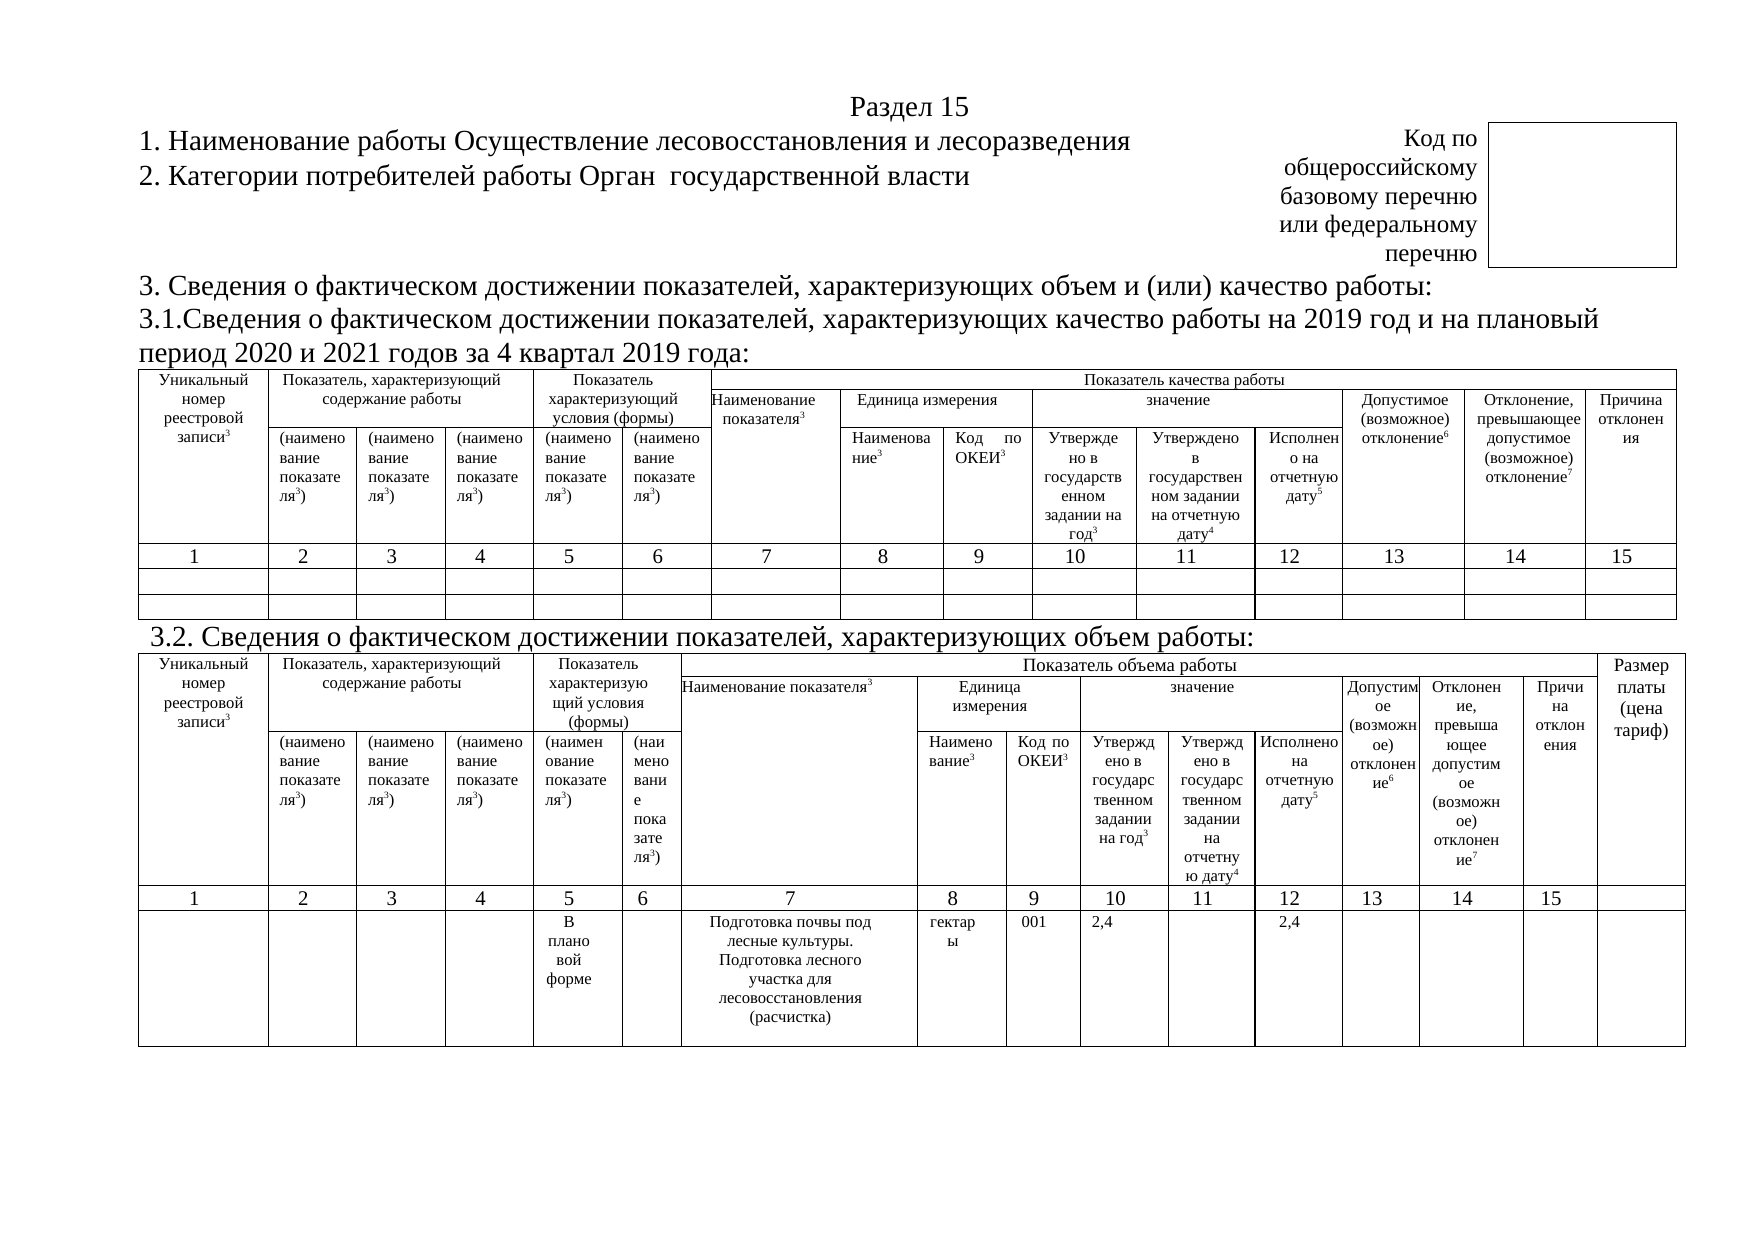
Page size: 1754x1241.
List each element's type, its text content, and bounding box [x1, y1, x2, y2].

table_cell Допустимое (возможное) отклонение6 [1343, 390, 1464, 543]
table_cell [446, 569, 533, 593]
table_cell [623, 911, 681, 1046]
table_cell [1137, 569, 1254, 593]
table_cell 3 [357, 544, 445, 568]
table_cell [1524, 911, 1597, 1046]
table_cell (наименование показателя3) [446, 732, 533, 885]
table_cell 2 [269, 544, 356, 568]
table_header Показатель характеризующий условия (формы) [534, 370, 711, 427]
table_cell (наименование показателя3) [446, 428, 533, 543]
table_cell 7 [712, 544, 840, 568]
table_cell Наименование3 [918, 732, 1006, 885]
table_header Показатель характеризующий условия (формы) [534, 654, 681, 731]
table_cell 3.1.Сведения о фактическом достижении показателей, характеризующих качество работы на 2019 год и на плановый период 2020 и 2021 годов за 4 квартал 2019 года: [128, 302, 1676, 369]
table_cell [1033, 569, 1136, 593]
table_cell Код по ОКЕИ3 [944, 428, 1032, 543]
table_cell [139, 569, 268, 593]
table_cell 13 [1343, 544, 1464, 568]
table_cell (наименование показателя3) [357, 732, 445, 885]
table_header Показатель объема работы [682, 654, 1597, 676]
table_cell 12 [1256, 886, 1342, 910]
table_cell (наименование показателя3) [269, 428, 356, 543]
table_cell 4 [446, 544, 533, 568]
table_cell В плановой форме [534, 911, 622, 1046]
table_cell [1465, 569, 1585, 593]
table_cell [357, 569, 445, 593]
table_cell [139, 911, 268, 1046]
table_cell [1420, 911, 1523, 1046]
table_cell 11 [1137, 544, 1254, 568]
table_cell [1256, 595, 1342, 618]
table_cell 4 [446, 886, 533, 910]
table_cell [623, 595, 711, 618]
table_cell значение [1081, 677, 1342, 731]
table_cell 10 [1081, 886, 1168, 910]
table_cell (наименование показателя3) [357, 428, 445, 543]
table_cell (наименование показателя3) [623, 428, 711, 543]
table_cell 3 [357, 886, 445, 910]
table_cell [1137, 595, 1254, 618]
table_cell 2,4 [1256, 911, 1342, 1046]
table_cell 10 [1033, 544, 1136, 568]
table_cell Допустимое (возможное) отклонение6 [1343, 677, 1419, 885]
table_cell [841, 569, 943, 593]
table_cell Причина отклонения [1586, 390, 1676, 543]
table_cell 8 [918, 886, 1006, 910]
table_cell [1169, 911, 1254, 1046]
table_cell Наименование показателя3 [712, 390, 840, 543]
table_cell [446, 595, 533, 618]
table_cell [712, 595, 840, 618]
table_cell [357, 911, 445, 1046]
table_cell [1343, 569, 1464, 593]
table_header [1489, 123, 1676, 267]
table_cell [1343, 595, 1464, 618]
table_cell Единица измерения [841, 390, 1032, 427]
table_cell (наименование показателя3) [269, 732, 356, 885]
table_header 1. Наименование работы Осуществление лесовосстановления и лесоразведения [128, 122, 1264, 157]
table_cell Утверждено в государственном задании на отчетную дату4 [1137, 428, 1254, 543]
table_cell [712, 569, 840, 593]
table_cell [139, 595, 268, 618]
table_cell 15 [1524, 886, 1597, 910]
table_header Размер платы (цена тариф) [1598, 654, 1685, 885]
table_cell Утверждено в государственном задании на отчетную дату4 [1169, 732, 1254, 885]
table_cell Наименование3 [841, 428, 943, 543]
table_cell [446, 911, 533, 1046]
table_cell 1 [139, 886, 268, 910]
table_cell [944, 595, 1032, 618]
table_cell [1033, 595, 1136, 618]
table_cell 11 [1169, 886, 1254, 910]
table_cell [269, 569, 356, 593]
table_cell Код по ОКЕИ3 [1007, 732, 1080, 885]
table_cell 9 [1007, 886, 1080, 910]
table_cell [1256, 569, 1342, 593]
table_cell 3. Сведения о фактическом достижении показателей, характеризующих объем и (или) качество работы: [128, 267, 1676, 302]
table_cell [1465, 595, 1585, 618]
table_cell [944, 569, 1032, 593]
table_cell Утверждено в государственном задании на год3 [1081, 732, 1168, 885]
table_cell [1598, 911, 1685, 1046]
table_header Показатель качества работы [712, 370, 1676, 389]
table_cell [1343, 911, 1419, 1046]
table_cell 001 [1007, 911, 1080, 1046]
table_cell [357, 595, 445, 618]
table_cell Исполнено на отчетную дату5 [1256, 732, 1342, 885]
table_cell Подготовка почвы под лесные культуры. Подготовка лесного участка для лесовосстановления (расчистка) [682, 911, 917, 1046]
table_cell [269, 911, 356, 1046]
table_cell Наименование показателя3 [682, 677, 917, 885]
table_cell 12 [1256, 544, 1342, 568]
table_cell 2 [269, 886, 356, 910]
table_cell Отклонение, превышающее допустимое (возможное) отклонение7 [1420, 677, 1523, 885]
table_cell Единица измерения [918, 677, 1080, 731]
table_cell значение [1033, 390, 1342, 427]
table_cell 5 [534, 544, 622, 568]
table_cell [269, 595, 356, 618]
table_cell гектары [918, 911, 1006, 1046]
table_cell [841, 595, 943, 618]
table_cell Исполнено на отчетную дату5 [1256, 428, 1342, 543]
table_cell 13 [1343, 886, 1419, 910]
table_cell 6 [623, 544, 711, 568]
table_header Показатель, характеризующий содержание работы [269, 370, 533, 427]
table_cell 15 [1586, 544, 1676, 568]
table_cell [1586, 569, 1676, 593]
table_cell [623, 569, 711, 593]
table_cell (наименование показателя3) [623, 732, 681, 885]
table_cell 2. Категории потребителей работы Орган государственной власти [128, 157, 1264, 267]
table_cell 1 [139, 544, 268, 568]
table_cell Отклонение, превышающее допустимое (возможное) отклонение7 [1465, 390, 1585, 543]
table_header Уникальный номер реестровой записи3 [139, 654, 268, 885]
text 3.2. Сведения о фактическом достижении показателей, характеризующих объем работы: [150, 620, 1668, 653]
table_cell [534, 569, 622, 593]
table_cell 9 [944, 544, 1032, 568]
table_cell 14 [1420, 886, 1523, 910]
table_header Показатель, характеризующий содержание работы [269, 654, 533, 731]
table_cell [534, 595, 622, 618]
table_cell Утверждено в государственном задании на год3 [1033, 428, 1136, 543]
table_header Уникальный номер реестровой записи3 [139, 370, 268, 543]
text Раздел 15 [150, 89, 1668, 122]
table_header Код по общероссийскому базовому перечню или федеральному перечню [1264, 122, 1488, 267]
table_cell 5 [534, 886, 622, 910]
table_cell [1598, 886, 1685, 910]
table_cell (наименование показателя3) [534, 732, 622, 885]
table_cell 6 [623, 886, 681, 910]
table_cell 8 [841, 544, 943, 568]
table_cell 14 [1465, 544, 1585, 568]
table_cell (наименование показателя3) [534, 428, 622, 543]
table_cell Причина отклонения [1524, 677, 1597, 885]
table_cell 2,4 [1081, 911, 1168, 1046]
table_cell 7 [682, 886, 917, 910]
table_cell [1586, 595, 1676, 618]
